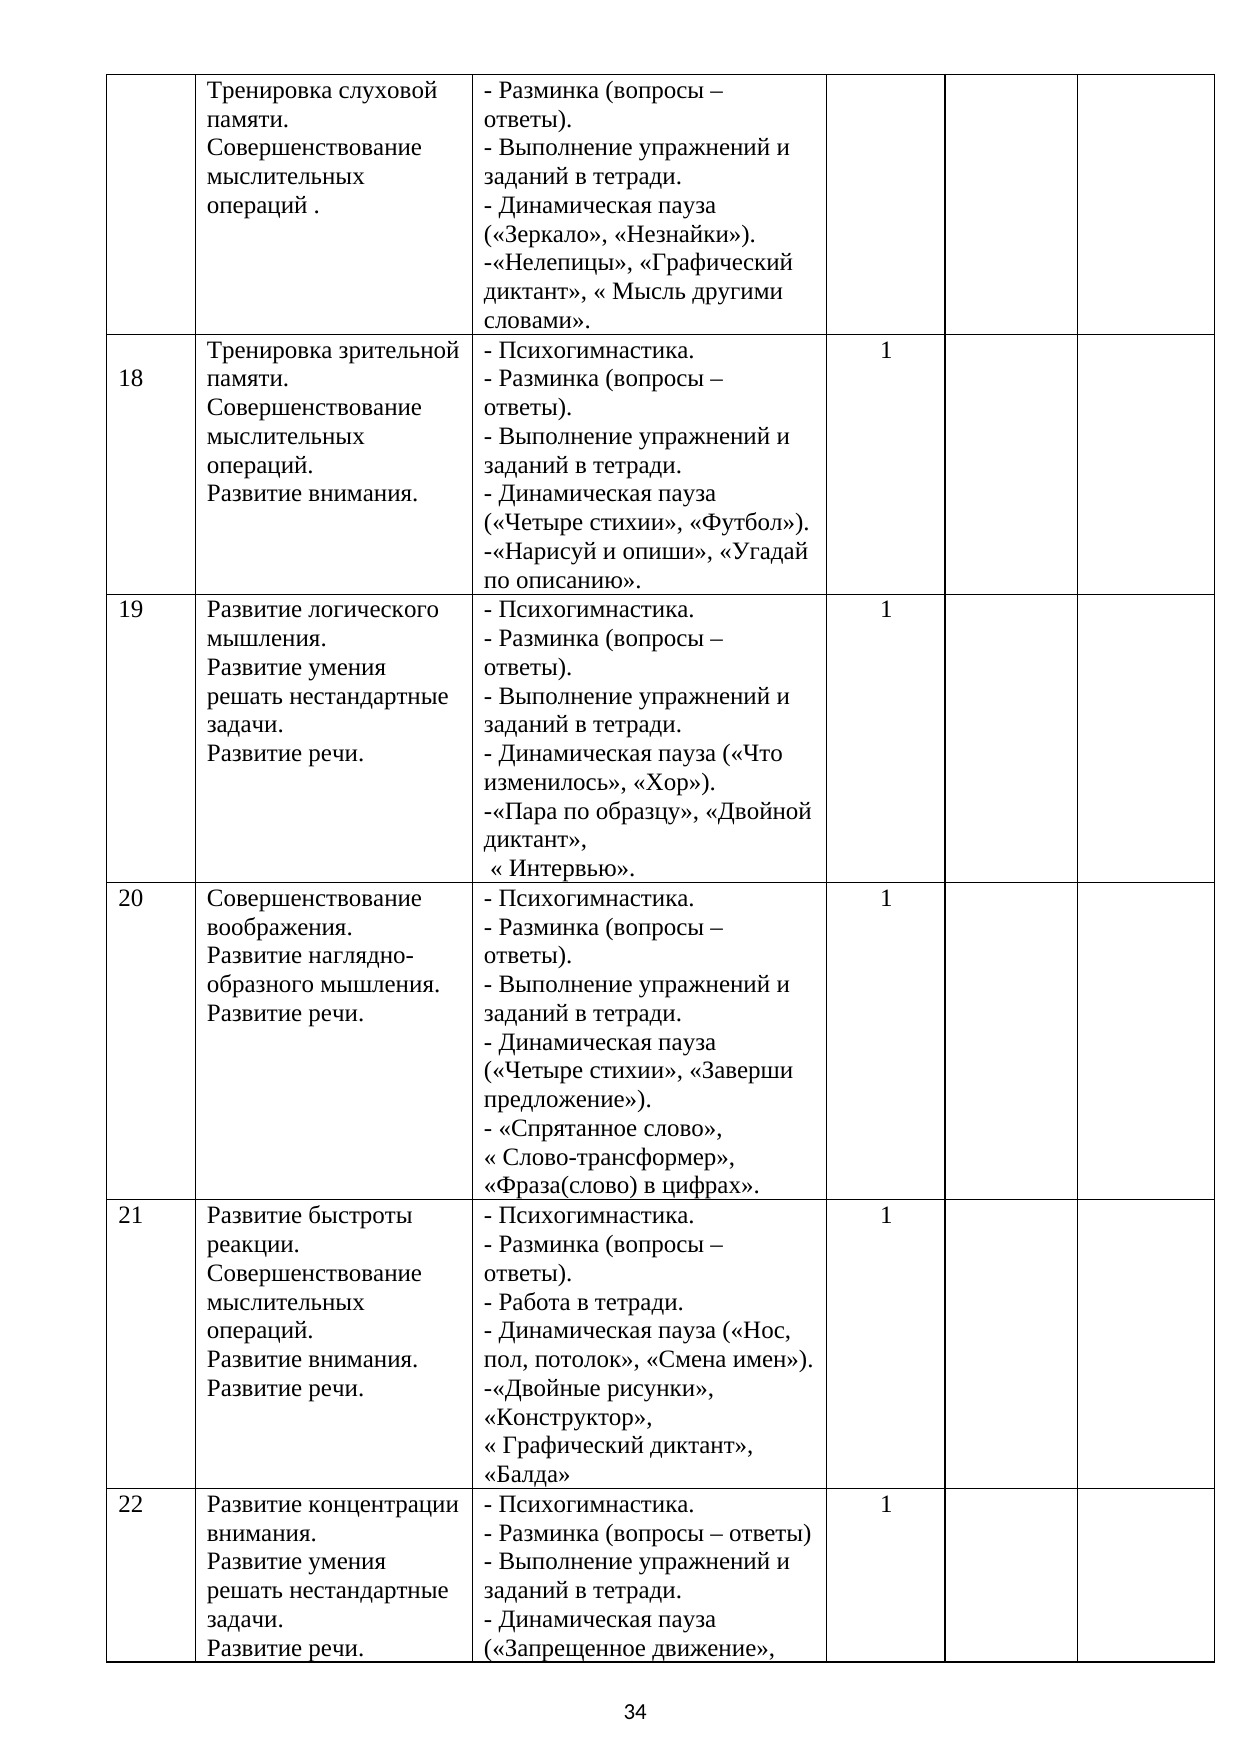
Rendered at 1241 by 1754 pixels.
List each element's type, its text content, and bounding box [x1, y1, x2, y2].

table_cell [946, 335, 1077, 593]
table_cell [196, 75, 472, 334]
table_cell [1078, 1200, 1214, 1488]
table_cell [1078, 595, 1214, 882]
table_cell - Психогимнастика. - Разминка (вопросы – ответы). - Выполнение упражнений и заданий в тетради. - Динамическая пауза («Четыре стихии», «Заверши предложение»). - «Спрятанное слово», « Слово-трансформер», «Фраза(слово) в цифрах». [473, 883, 826, 1199]
table_cell Развитие логического мышления. Развитие умения решать нестандартные задачи. Развитие речи. [196, 595, 472, 882]
table_cell 19 [107, 595, 195, 882]
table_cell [473, 1489, 826, 1661]
table_cell 1 [827, 335, 944, 593]
table_cell Совершенствование воображения. Развитие наглядно-образного мышления. Развитие речи. [196, 883, 472, 1199]
table_cell 22 [107, 1489, 195, 1661]
table_cell 1 [827, 883, 944, 1199]
table_cell - Психогимнастика. - Разминка (вопросы – ответы). - Выполнение упражнений и заданий в тетради. - Динамическая пауза («Что изменилось», «Хор»). -«Пара по образцу», «Двойной диктант», « Интервью». [473, 595, 826, 882]
table_cell [1078, 1489, 1214, 1661]
table_cell 21 [107, 1200, 195, 1488]
table_cell 18 [107, 335, 195, 593]
table_cell [946, 1200, 1077, 1488]
table_cell [946, 595, 1077, 882]
table_cell 20 [107, 883, 195, 1199]
table_cell 1 [827, 1489, 944, 1661]
table_cell [1078, 335, 1214, 593]
table_cell 1 [827, 595, 944, 882]
table_cell [1078, 75, 1214, 334]
table_cell [946, 75, 1077, 334]
table_cell Тренировка зрительной памяти. Совершенствование мыслительных операций. Развитие внимания. [196, 335, 472, 593]
table_cell 17 [107, 75, 195, 334]
table_cell - Психогимнастика. - Разминка (вопросы – ответы). - Выполнение упражнений и заданий в тетради. - Динамическая пауза («Четыре стихии», «Футбол»). -«Нарисуй и опиши», «Угадай по описанию». [473, 335, 826, 593]
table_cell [196, 1489, 472, 1661]
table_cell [473, 75, 826, 334]
table_cell [946, 1489, 1077, 1661]
table_cell 1 [827, 1200, 944, 1488]
table_cell - Психогимнастика. - Разминка (вопросы – ответы). - Работа в тетради. - Динамическая пауза («Нос, пол, потолок», «Смена имен»). -«Двойные рисунки», «Конструктор», « Графический диктант», «Балда» [473, 1200, 826, 1488]
table_cell Развитие быстроты реакции. Совершенствование мыслительных операций. Развитие внимания. Развитие речи. [196, 1200, 472, 1488]
table_cell [1078, 883, 1214, 1199]
table_cell [946, 883, 1077, 1199]
table_cell 1 [827, 75, 944, 334]
